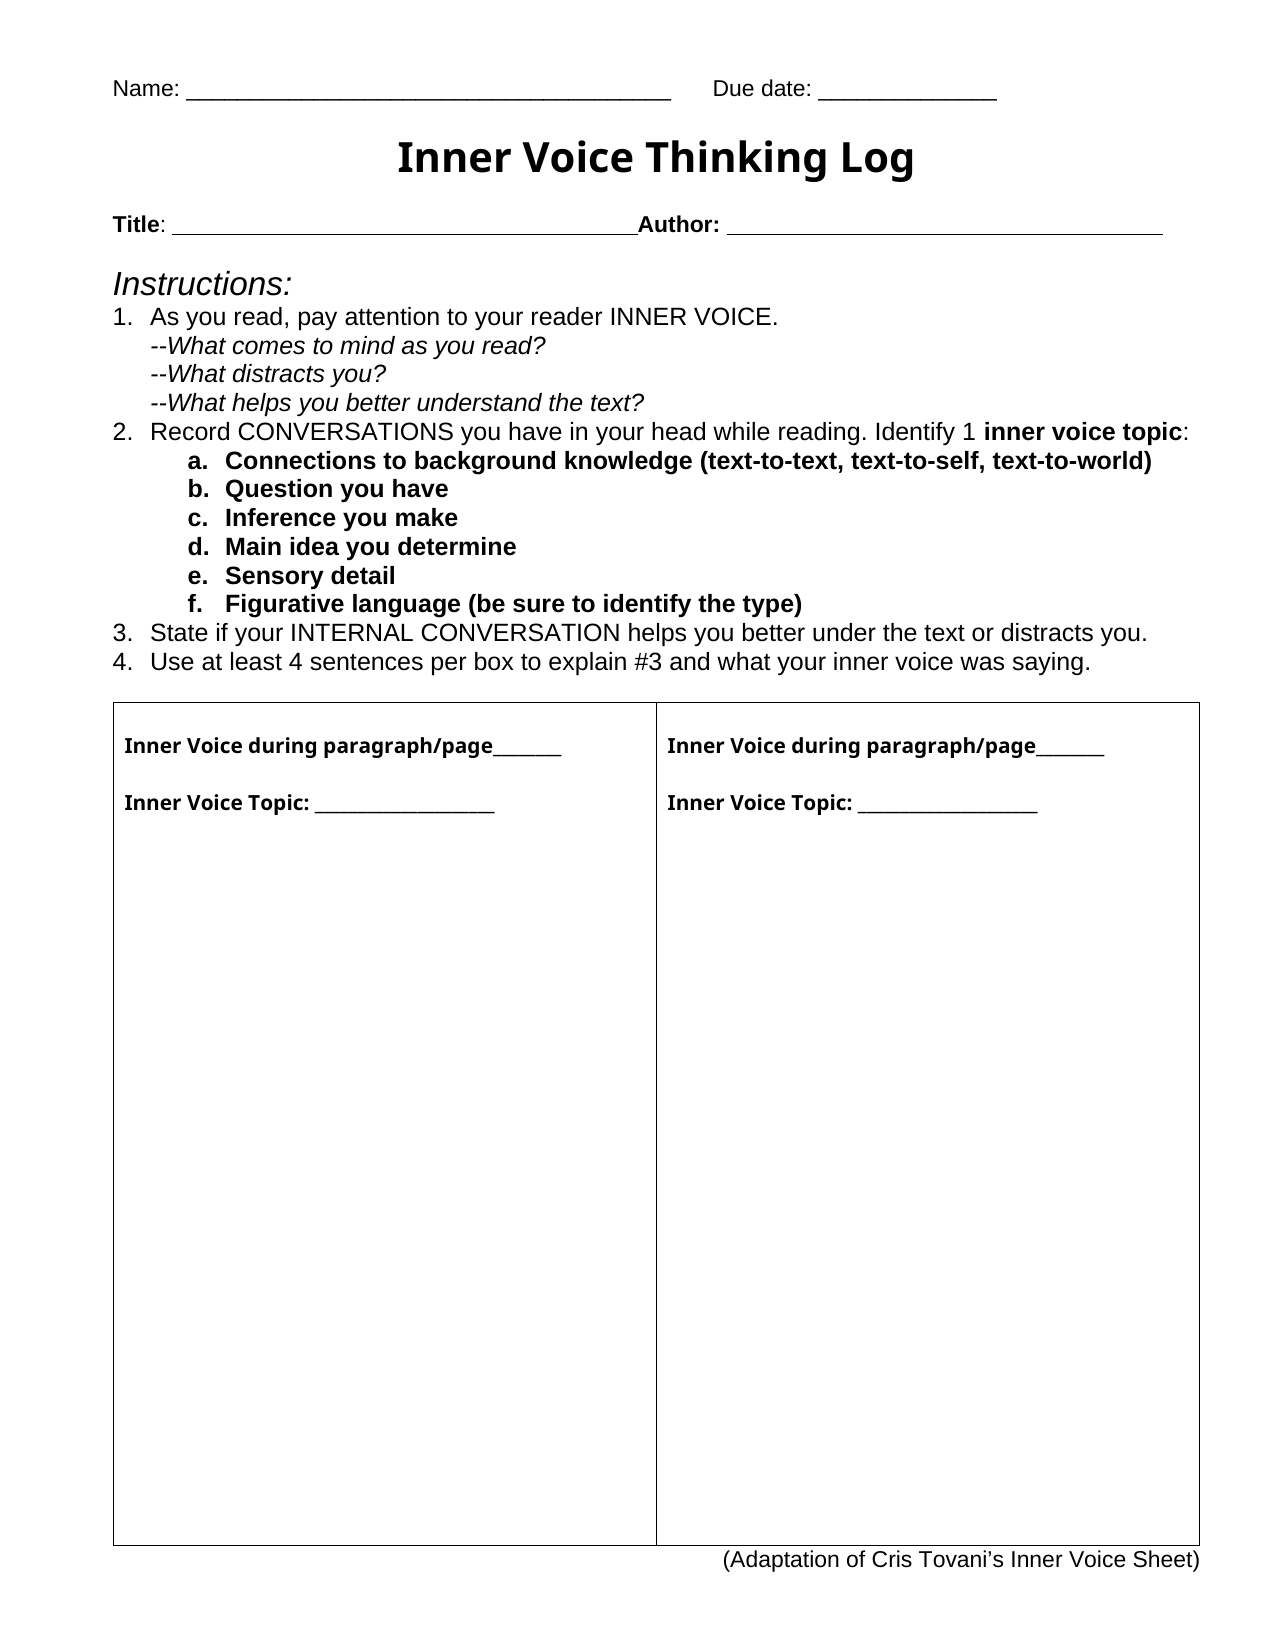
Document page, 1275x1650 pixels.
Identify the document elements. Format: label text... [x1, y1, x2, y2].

list Figurative language (be sure to identify the type) [187, 589, 1200, 618]
list Connections to background knowledge (text-to-text, text-to-self, text-to-world) [187, 446, 1200, 474]
text Title: Author: [112, 211, 1200, 237]
text Name: ______________________________________ Due date: ______________ [112, 75, 1200, 101]
list Sensory detail [187, 561, 1200, 589]
table_header Inner Voice during paragraph/page________ Inner Voice Topic: _____________________ [114, 703, 656, 1544]
list Record CONVERSATIONS you have in your head while reading. Identify 1 inner voice topic: [112, 417, 1200, 446]
text Inner Voice Thinking Log [112, 128, 1200, 184]
list Main idea you determine [187, 532, 1200, 561]
list Question you have [187, 474, 1200, 503]
list Use at least 4 sentences per box to explain #3 and what your inner voice was saying. [112, 647, 1200, 676]
list As you read, pay attention to your reader INNER VOICE. [112, 302, 1200, 331]
text (Adaptation of Cris Tovani’s Inner Voice Sheet) [112, 1546, 1200, 1572]
list Inference you make [187, 503, 1200, 532]
text --What comes to mind as you read? --What distracts you? --What helps you better understand the text? [150, 331, 1200, 417]
table_header Inner Voice during paragraph/page________ Inner Voice Topic: _____________________ [657, 703, 1199, 1544]
text Instructions: [112, 237, 1200, 302]
list State if your INTERNAL CONVERSATION helps you better under the text or distracts you. [112, 618, 1200, 647]
